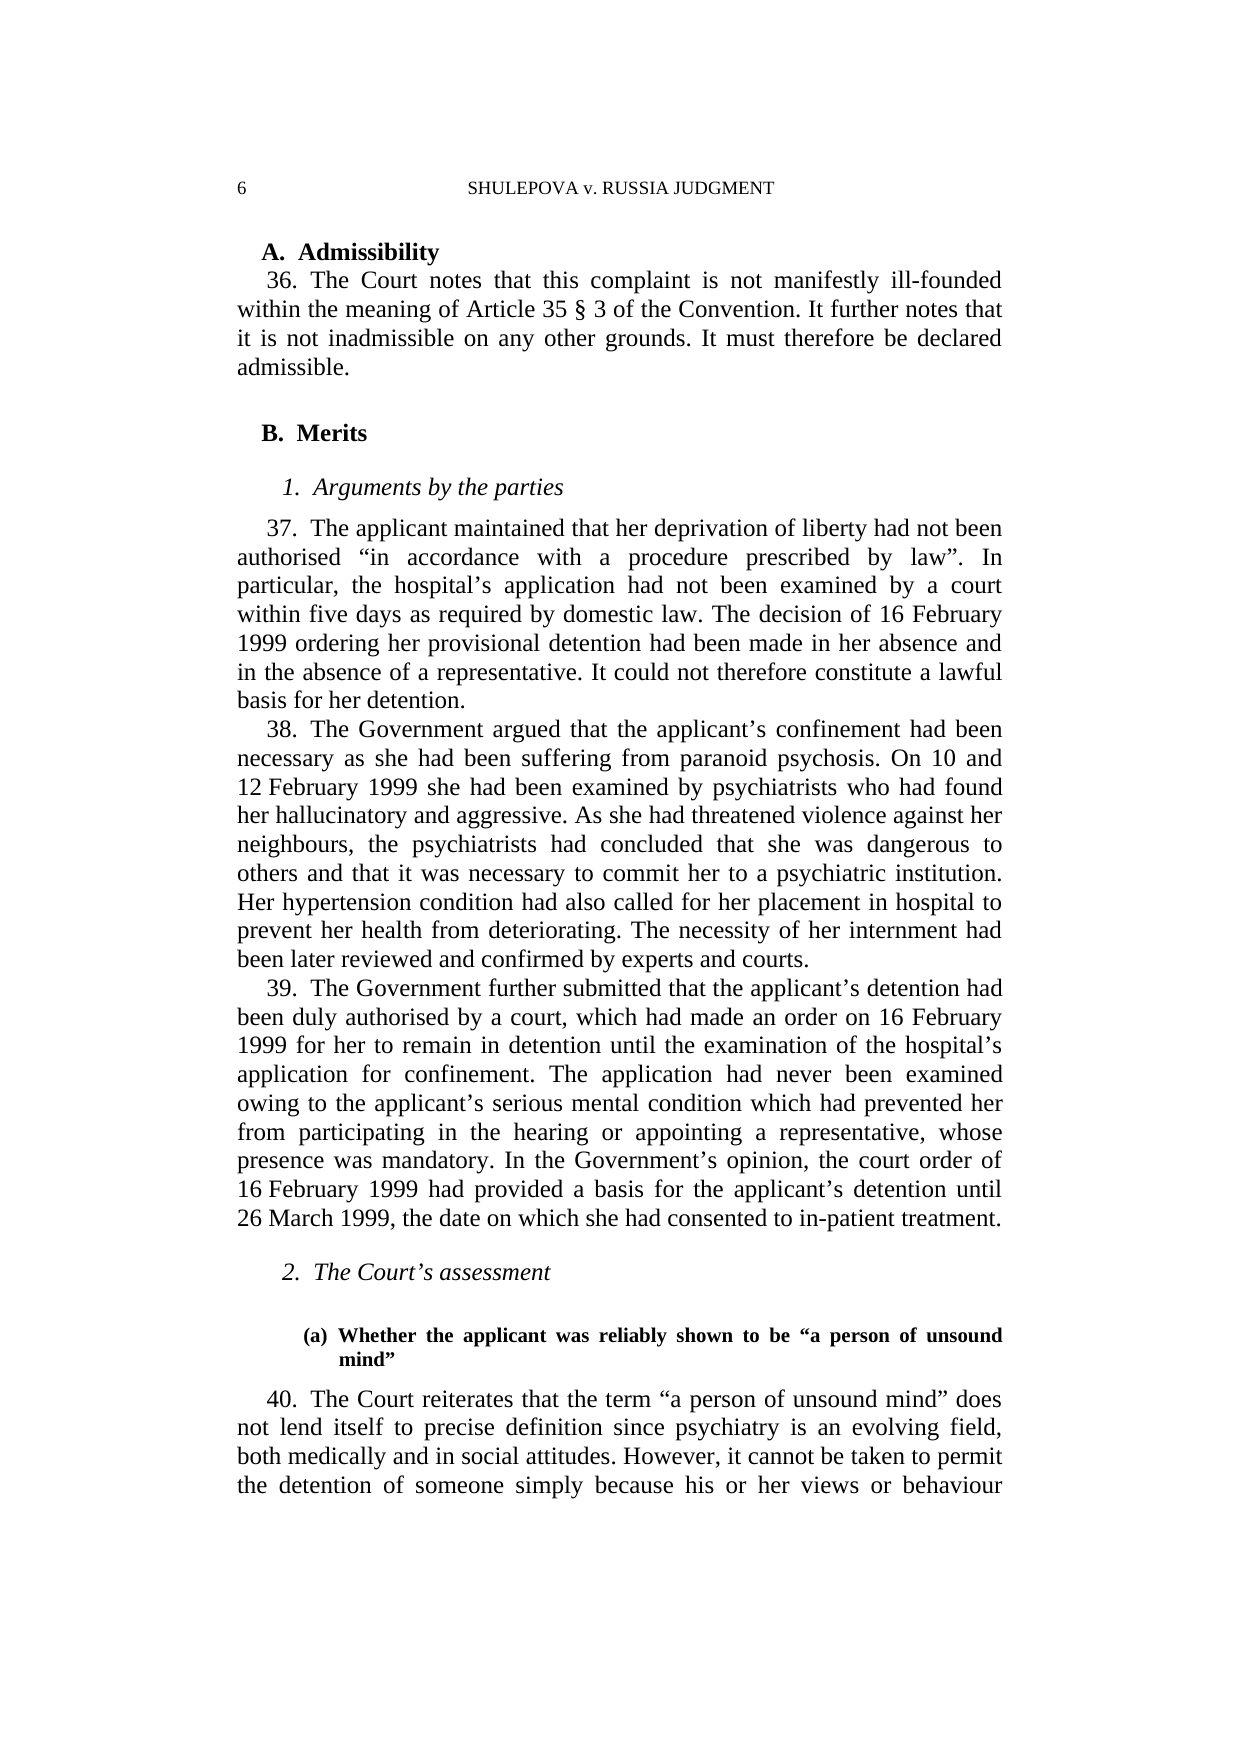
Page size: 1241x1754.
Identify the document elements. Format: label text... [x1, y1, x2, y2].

text 39. The Government further submitted that the applicant’s detention had been duly authorised by a court, which had made an order on 16 February 1999 for her to remain in detention until the examination of the hospital’s application for confinement. The application had never been examined owing to the applicant’s serious mental condition which had prevented her from participating in the hearing or appointing a representative, whose presence was mandatory. In the Government’s opinion, the court order of 16 February 1999 had provided a basis for the applicant’s detention until 26 March 1999, the date on which she had consented to in-patient treatment. [237, 973, 1003, 1232]
text 37. The applicant maintained that her deprivation of liberty had not been authorised “in accordance with a procedure prescribed by law”. In particular, the hospital’s application had not been examined by a court within five days as required by domestic law. The decision of 16 February 1999 ordering her provisional detention had been made in her absence and in the absence of a representative. It could not therefore constitute a lawful basis for her detention. [237, 513, 1003, 714]
text 2. The Court’s assessment [282, 1257, 1003, 1286]
text B. Merits [261, 418, 1003, 447]
text 1. Arguments by the parties [282, 472, 1003, 501]
text 38. The Government argued that the applicant’s confinement had been necessary as she had been suffering from paranoid psychosis. On 10 and 12 February 1999 she had been examined by psychiatrists who had found her hallucinatory and aggressive. As she had threatened violence against her neighbours, the psychiatrists had concluded that she was dangerous to others and that it was necessary to commit her to a psychiatric institution. Her hypertension condition had also called for her placement in hospital to prevent her health from deteriorating. The necessity of her internment had been later reviewed and confirmed by experts and courts. [237, 714, 1003, 973]
text 36. The Court notes that this complaint is not manifestly ill-founded within the meaning of Article 35 § 3 of the Convention. It further notes that it is not inadmissible on any other grounds. It must therefore be declared admissible. [237, 266, 1003, 381]
text (a) Whether the applicant was reliably shown to be “a person of unsound mind” [303, 1323, 1003, 1371]
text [237, 1384, 1003, 1499]
text A. Admissibility [261, 237, 1003, 266]
